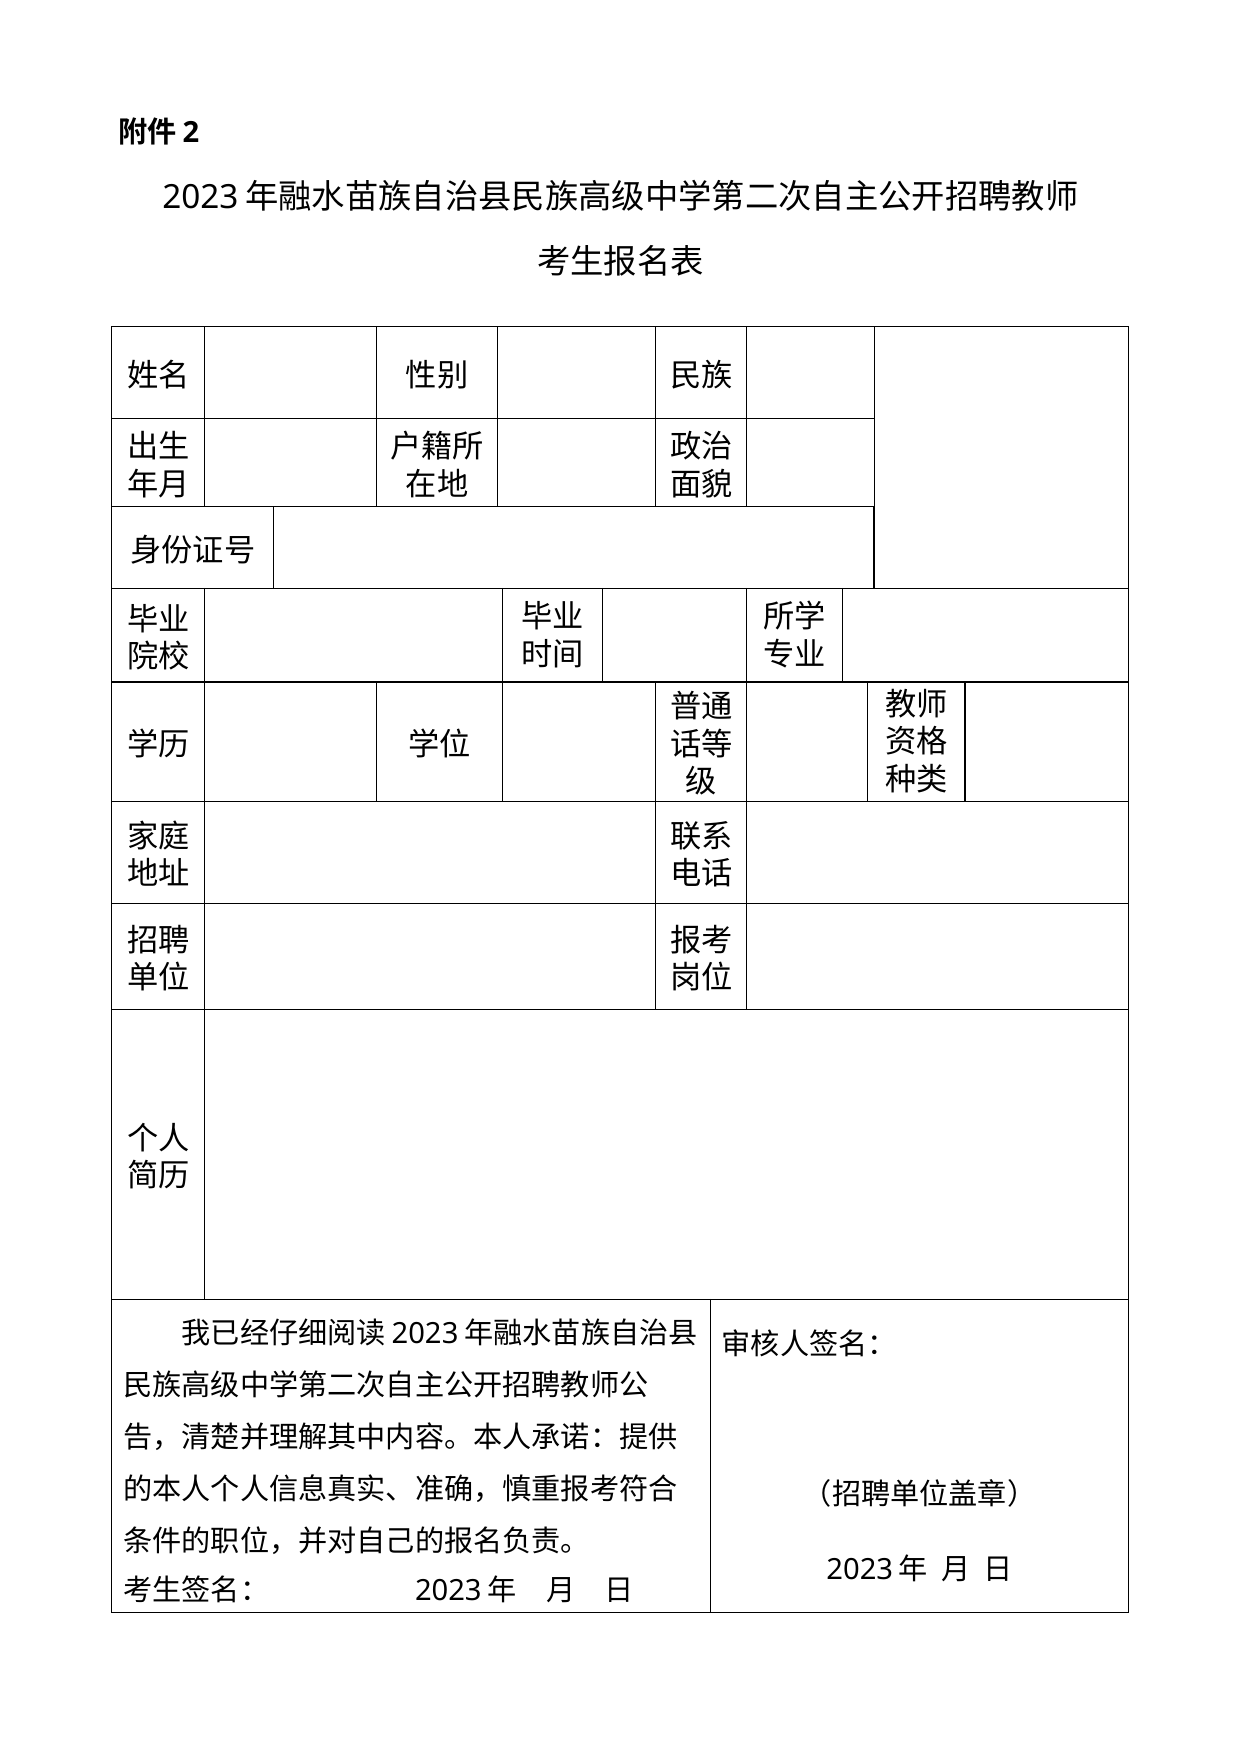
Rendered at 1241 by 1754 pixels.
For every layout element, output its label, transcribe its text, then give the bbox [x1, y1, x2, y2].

table_cell 户籍所在地 [377, 419, 497, 506]
table_cell 普通话等级 [656, 683, 746, 801]
table_cell [503, 683, 655, 801]
table_cell [966, 683, 1128, 801]
table_cell 招聘单位 [112, 904, 204, 1009]
table_header [498, 327, 655, 418]
table_cell [603, 589, 746, 681]
table_cell [205, 589, 502, 681]
table_cell [747, 419, 874, 506]
table_header [875, 327, 1128, 588]
table_cell 学历 [112, 683, 204, 801]
table_header [747, 327, 874, 418]
table_cell [205, 802, 655, 903]
table_cell 我已经仔细阅读2023年融水苗族自治县民族高级中学第二次自主公开招聘教师公告，清楚并理解其中内容。本人承诺：提供的本人个人信息真实、准确，慎重报考符合条件的职位，并对自己的报名负责。 考生签名： 2023年 月 日 [112, 1300, 710, 1612]
table_cell [747, 683, 867, 801]
table_cell 个人简历 [112, 1010, 204, 1299]
table_cell [747, 904, 1128, 1009]
table_cell 家庭地址 [112, 802, 204, 903]
table_cell 教师资格种类 [868, 683, 964, 801]
table_cell [274, 507, 873, 588]
table_cell 审核人签名： （招聘单位盖章） 2023年 月 日 [711, 1300, 1128, 1612]
text 附件2 [118, 97, 1122, 162]
table_header [205, 327, 376, 418]
table_cell 毕业时间 [503, 589, 602, 681]
text 考生报名表 [118, 227, 1122, 292]
table_cell [205, 419, 376, 506]
table_cell 身份证号 [112, 507, 273, 588]
table_cell 学位 [377, 683, 502, 801]
table_cell 所学专业 [747, 589, 842, 681]
table_cell [205, 1010, 1128, 1299]
table_cell [498, 419, 655, 506]
table_cell [843, 589, 1128, 681]
table_header 姓名 [112, 327, 204, 418]
table_cell 出生年月 [112, 419, 204, 506]
table_cell 报考岗位 [656, 904, 746, 1009]
table_cell [205, 904, 655, 1009]
table_cell [205, 683, 376, 801]
table_cell 政治面貌 [656, 419, 746, 506]
table_header 性别 [377, 327, 497, 418]
text 2023年融水苗族自治县民族高级中学第二次自主公开招聘教师 [118, 162, 1122, 227]
table_cell 联系电话 [656, 802, 746, 903]
table_cell 毕业院校 [112, 589, 204, 681]
table_cell [747, 802, 1128, 903]
table_header 民族 [656, 327, 746, 418]
